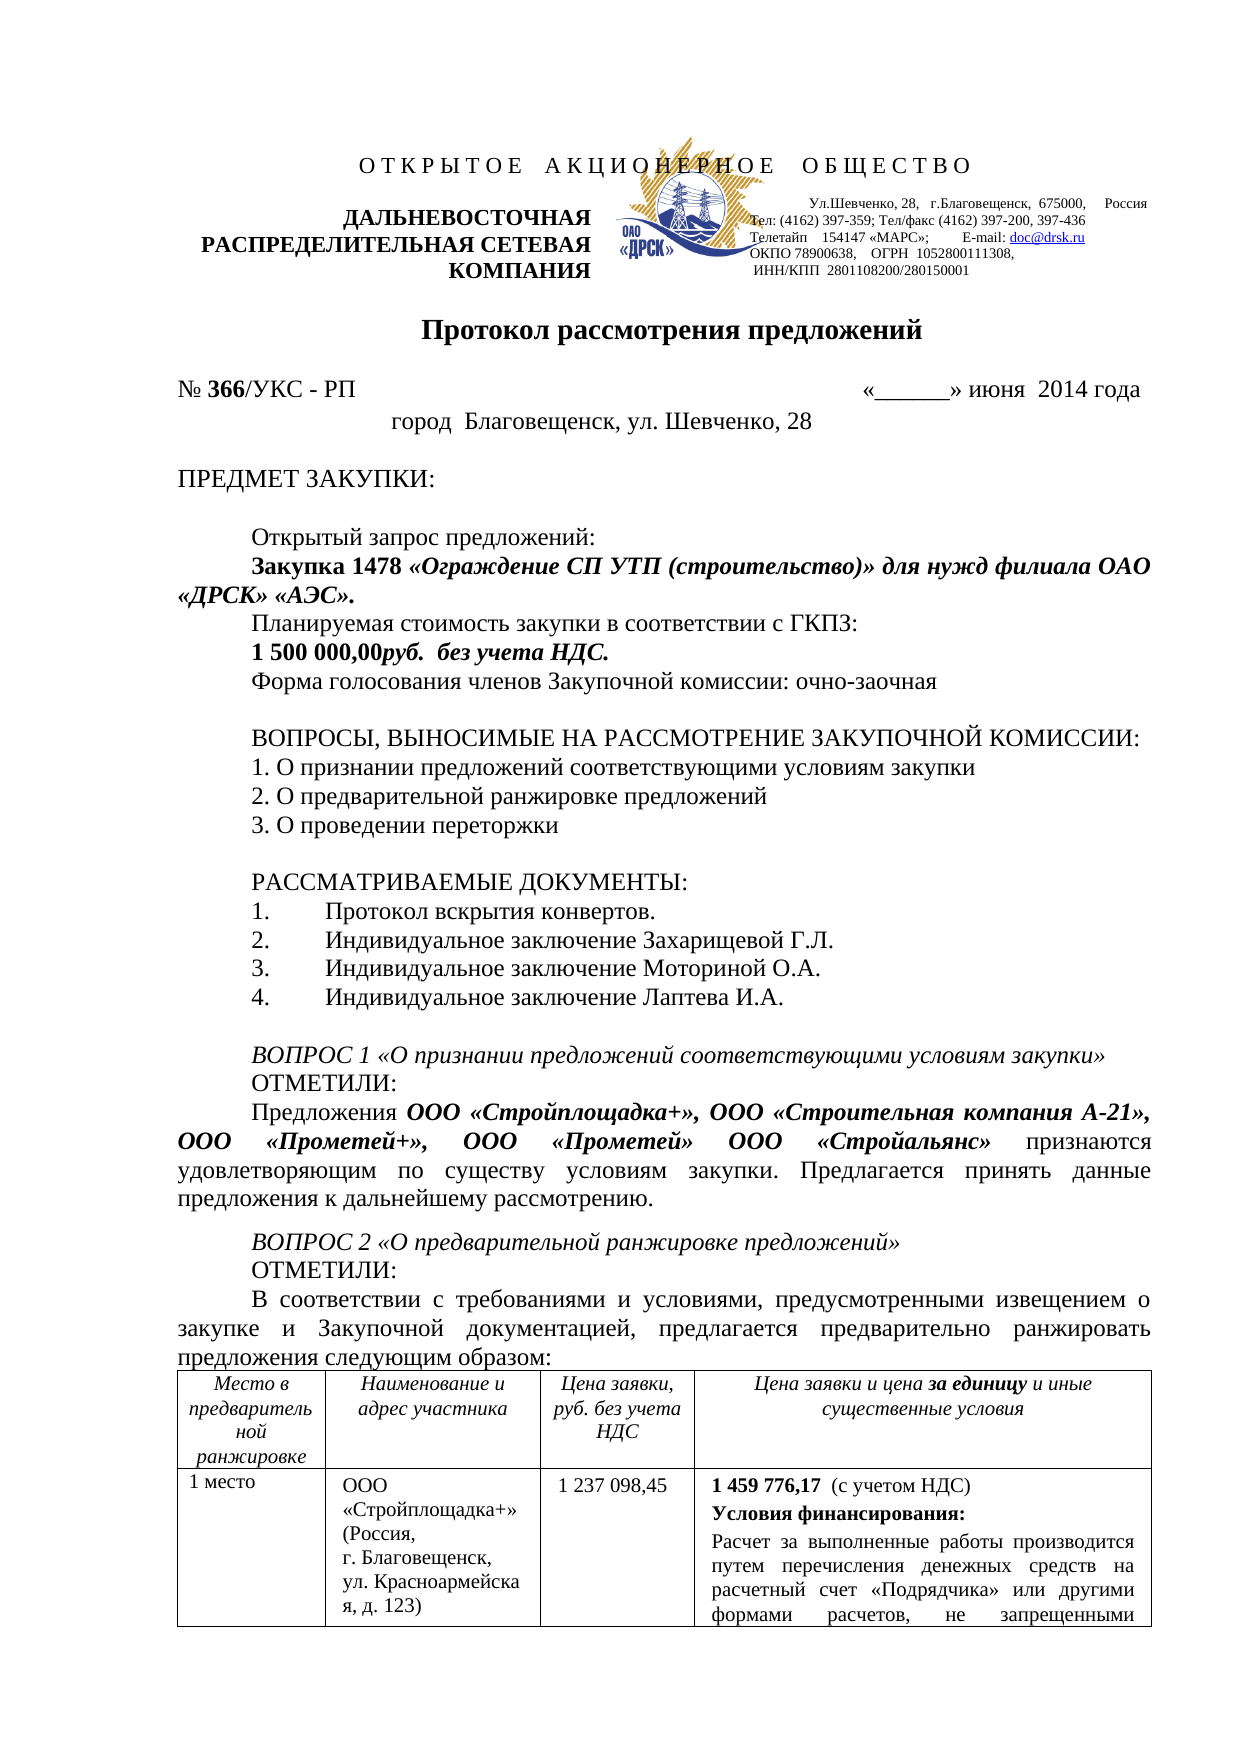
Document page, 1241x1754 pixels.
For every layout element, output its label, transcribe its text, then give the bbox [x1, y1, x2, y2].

text 1. О признании предложений соответствующими условиям закупки [177, 752, 1152, 781]
text Предложения ООО «Стройплощадка+», ООО «Строительная компания А-21», ООО «Прометей+», ООО «Прометей» ООО «Стройальянс» признаются удовлетворяющим по существу условиям закупки. Предлагается принять данные предложения к дальнейшему рассмотрению. [177, 1097, 1152, 1212]
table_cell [326, 1469, 540, 1626]
text ОТМЕТИЛИ: [177, 1068, 1152, 1097]
list Протокол рассмотрения предложений [177, 312, 1152, 346]
text ВОПРОСЫ, ВЫНОСИМЫЕ НА РАССМОТРЕНИЕ ЗАКУПОЧНОЙ КОМИССИИ: [177, 723, 1152, 752]
text ВОПРОС 2 «О предварительной ранжировке предложений» [177, 1227, 1152, 1255]
table_header № 366/УКС - РП [166, 375, 708, 406]
text город Благовещенск, ул. Шевченко, 28 [177, 406, 1026, 435]
list Индивидуальное заключение Захарищевой Г.Л. [177, 925, 1152, 953]
table_header Ул.Шевченко, 28, г.Благовещенск, 675000, Россия Тел: (4162) 397-359; Тел/факс (4162) 397-200, 397-436 Телетайп 154147 «МАРС»; E-mail: doc@drsk.ru ОКПО 78900638, ОГРН 1052800111308, ИНН/КПП 2801108200/280150001 [738, 178, 1181, 283]
table_header Цена заявки, руб. без учета НДС [541, 1371, 694, 1468]
table_header Наименование и адрес участника [326, 1371, 540, 1468]
text 3. О проведении переторжки [177, 810, 1152, 838]
table_header [602, 178, 738, 283]
text Форма голосования членов Закупочной комиссии: очно-заочная [177, 666, 1152, 695]
text Закупка 1478 «Ограждение СП УТП (строительство)» для нужд филиала ОАО «ДРСК» «АЭС». [177, 551, 1152, 608]
text 2. О предварительной ранжировке предложений [177, 781, 1152, 810]
table_header Цена заявки и цена за единицу и иные существенные условия [695, 1371, 1151, 1468]
text О Т К Р Ы Т О Е А К Ц И О Н Е Р Н О Е О Б Щ Е С Т В О [177, 118, 1152, 178]
list Протокол вскрытия конвертов. [177, 896, 1152, 925]
text ОТМЕТИЛИ: [177, 1255, 1152, 1284]
text ВОПРОС 1 «О признании предложений соответствующими условиям закупки» [177, 1040, 1152, 1068]
list Индивидуальное заключение Моториной О.А. [177, 953, 1152, 982]
table_header Место в предварительной ранжировке [178, 1371, 325, 1468]
list Индивидуальное заключение Лаптева И.А. [177, 982, 1152, 1011]
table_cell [695, 1469, 1151, 1626]
text 1 500 000,00руб. без учета НДС. [177, 637, 1152, 666]
text ПРЕДМЕТ ЗАКУПКИ: [177, 463, 1152, 493]
list Открытый запрос предложений: [177, 522, 1152, 551]
table_cell 1 место [178, 1469, 325, 1626]
list Планируемая стоимость закупки в соответствии с ГКПЗ: [177, 608, 1152, 637]
text РАССМАТРИВАЕМЫЕ ДОКУМЕНТЫ: [177, 867, 1152, 896]
text В соответствии с требованиями и условиями, предусмотренными извещением о закупке и Закупочной документацией, предлагается предварительно ранжировать предложения следующим образом: [177, 1284, 1152, 1370]
table_header «______» июня 2014 года [709, 375, 1152, 406]
table_cell 1 237 098,45 [541, 1469, 694, 1626]
table_header ДАЛЬНЕВОСТОЧНАЯ РАСПРЕДЕЛИТЕЛЬНАЯ СЕТЕВАЯ КОМПАНИЯ [166, 178, 602, 283]
